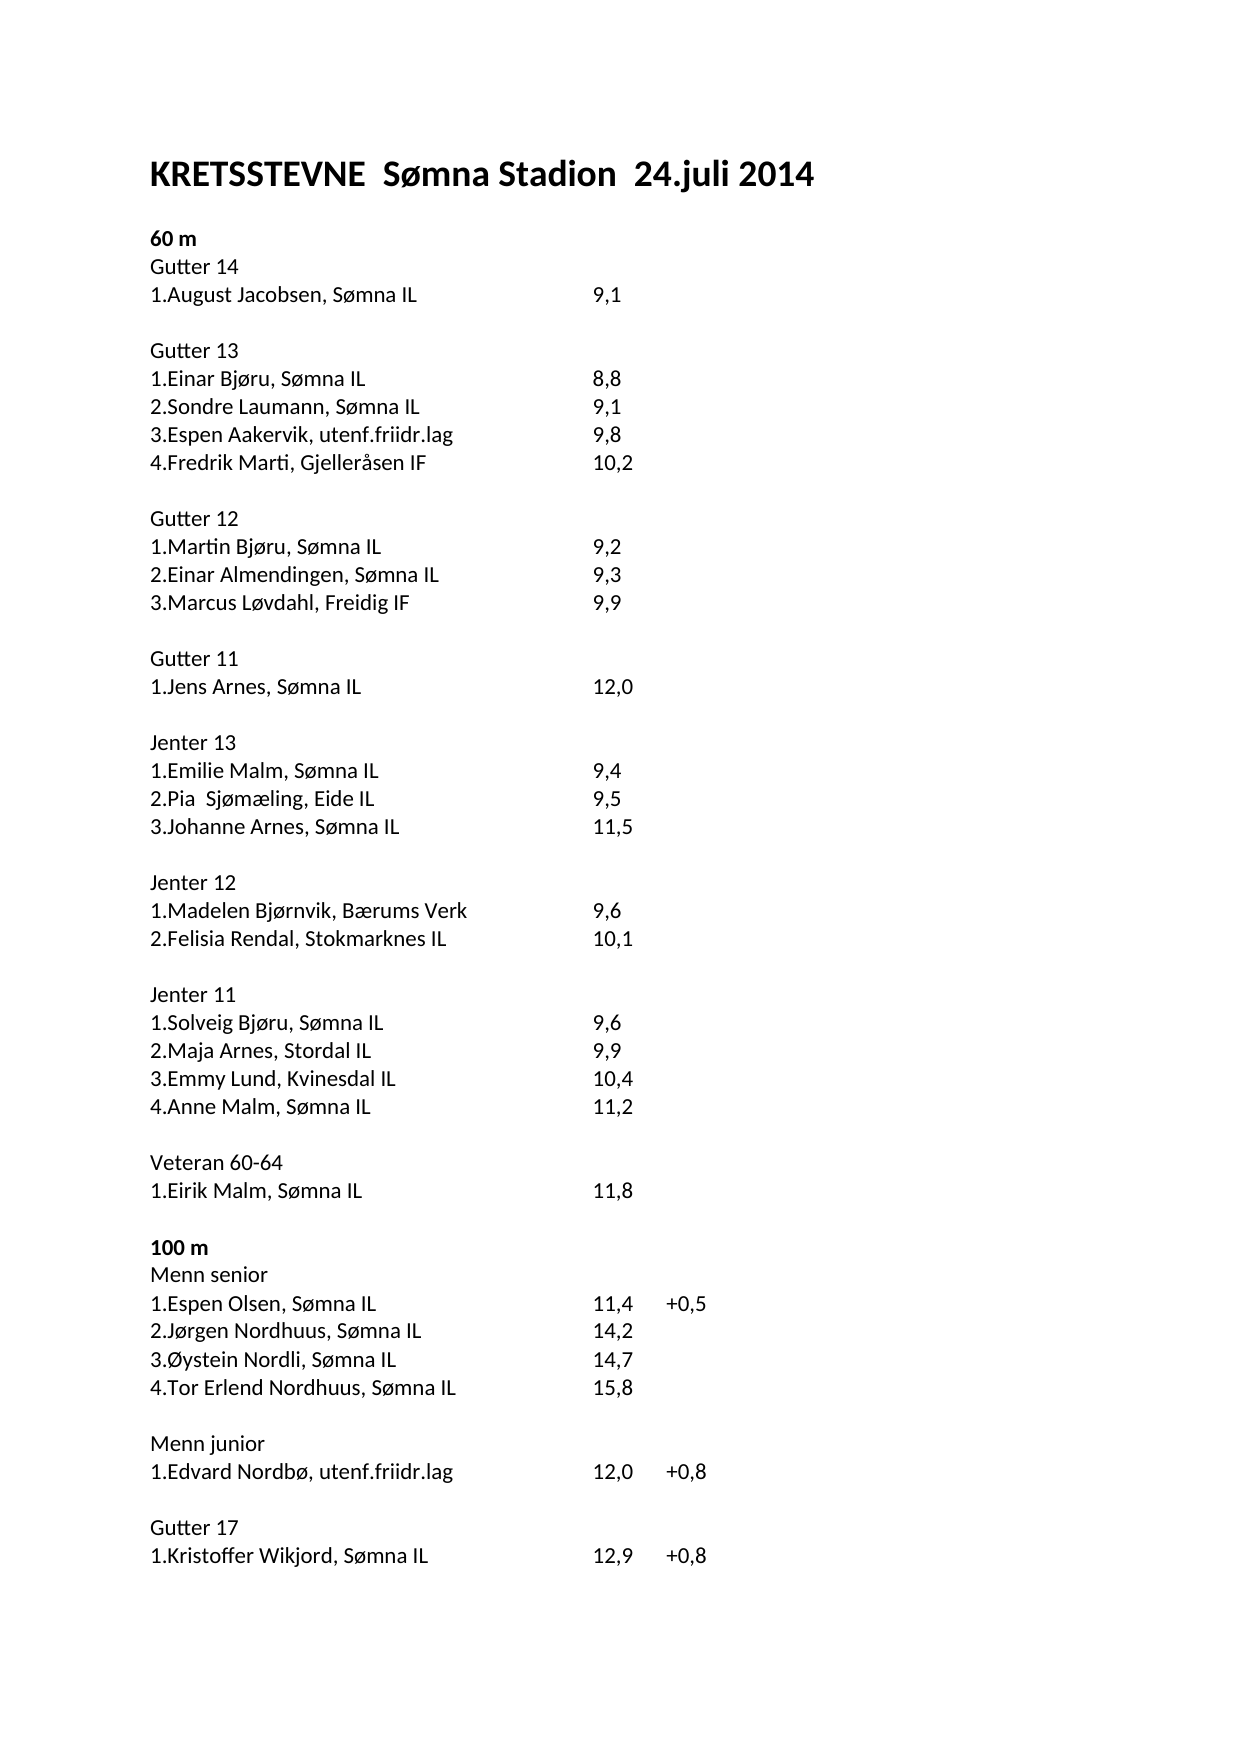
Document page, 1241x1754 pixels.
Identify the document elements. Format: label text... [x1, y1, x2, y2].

text Gutter 13 [150, 336, 1090, 364]
text 1.August Jacobsen, Sømna IL 9,1 [150, 280, 1090, 308]
text 1.Emilie Malm, Sømna IL 9,4 [150, 756, 1090, 784]
text 3.Marcus Løvdahl, Freidig IF 9,9 [150, 588, 1090, 616]
text Gutter 14 [150, 252, 1090, 280]
text 1.Espen Olsen, Sømna IL 11,4 +0,5 [150, 1289, 1090, 1317]
text 1.Jens Arnes, Sømna IL 12,0 [150, 672, 1090, 700]
text Veteran 60-64 [150, 1148, 1090, 1177]
text Gutter 17 [150, 1513, 1090, 1541]
text 1.Solveig Bjøru, Sømna IL 9,6 [150, 1008, 1090, 1036]
text Gutter 12 [150, 504, 1090, 532]
text 2.Jørgen Nordhuus, Sømna IL 14,2 [150, 1317, 1090, 1345]
text 2.Maja Arnes, Stordal IL 9,9 [150, 1036, 1090, 1064]
text 3.Emmy Lund, Kvinesdal IL 10,4 [150, 1064, 1090, 1092]
text 60 m [150, 224, 1090, 252]
text 1.Eirik Malm, Sømna IL 11,8 [150, 1177, 1090, 1204]
text 3.Johanne Arnes, Sømna IL 11,5 [150, 812, 1090, 840]
text 2.Einar Almendingen, Sømna IL 9,3 [150, 560, 1090, 588]
text 3.Espen Aakervik, utenf.friidr.lag 9,8 [150, 420, 1090, 448]
text 1.Martin Bjøru, Sømna IL 9,2 [150, 532, 1090, 560]
text 2.Felisia Rendal, Stokmarknes IL 10,1 [150, 924, 1090, 952]
text 3.Øystein Nordli, Sømna IL 14,7 [150, 1345, 1090, 1373]
text 1.Edvard Nordbø, utenf.friidr.lag 12,0 +0,8 [150, 1457, 1090, 1485]
text Menn senior [150, 1261, 1090, 1289]
text Jenter 13 [150, 728, 1090, 756]
text Jenter 12 [150, 868, 1090, 896]
text 1.Einar Bjøru, Sømna IL 8,8 [150, 364, 1090, 392]
text 4.Anne Malm, Sømna IL 11,2 [150, 1092, 1090, 1121]
text 2.Pia Sjømæling, Eide IL 9,5 [150, 784, 1090, 812]
text 1.Madelen Bjørnvik, Bærums Verk 9,6 [150, 896, 1090, 924]
text 2.Sondre Laumann, Sømna IL 9,1 [150, 392, 1090, 420]
text 100 m [150, 1233, 1090, 1261]
text 1.Kristoffer Wikjord, Sømna IL 12,9 +0,8 [150, 1541, 1090, 1569]
text Gutter 11 [150, 644, 1090, 672]
text 4.Fredrik Marti, Gjelleråsen IF 10,2 [150, 448, 1090, 476]
text KRETSSTEVNE Sømna Stadion 24.juli 2014 [150, 150, 1090, 196]
text 4.Tor Erlend Nordhuus, Sømna IL 15,8 [150, 1373, 1090, 1401]
text Menn junior [150, 1429, 1090, 1457]
text Jenter 11 [150, 980, 1090, 1008]
